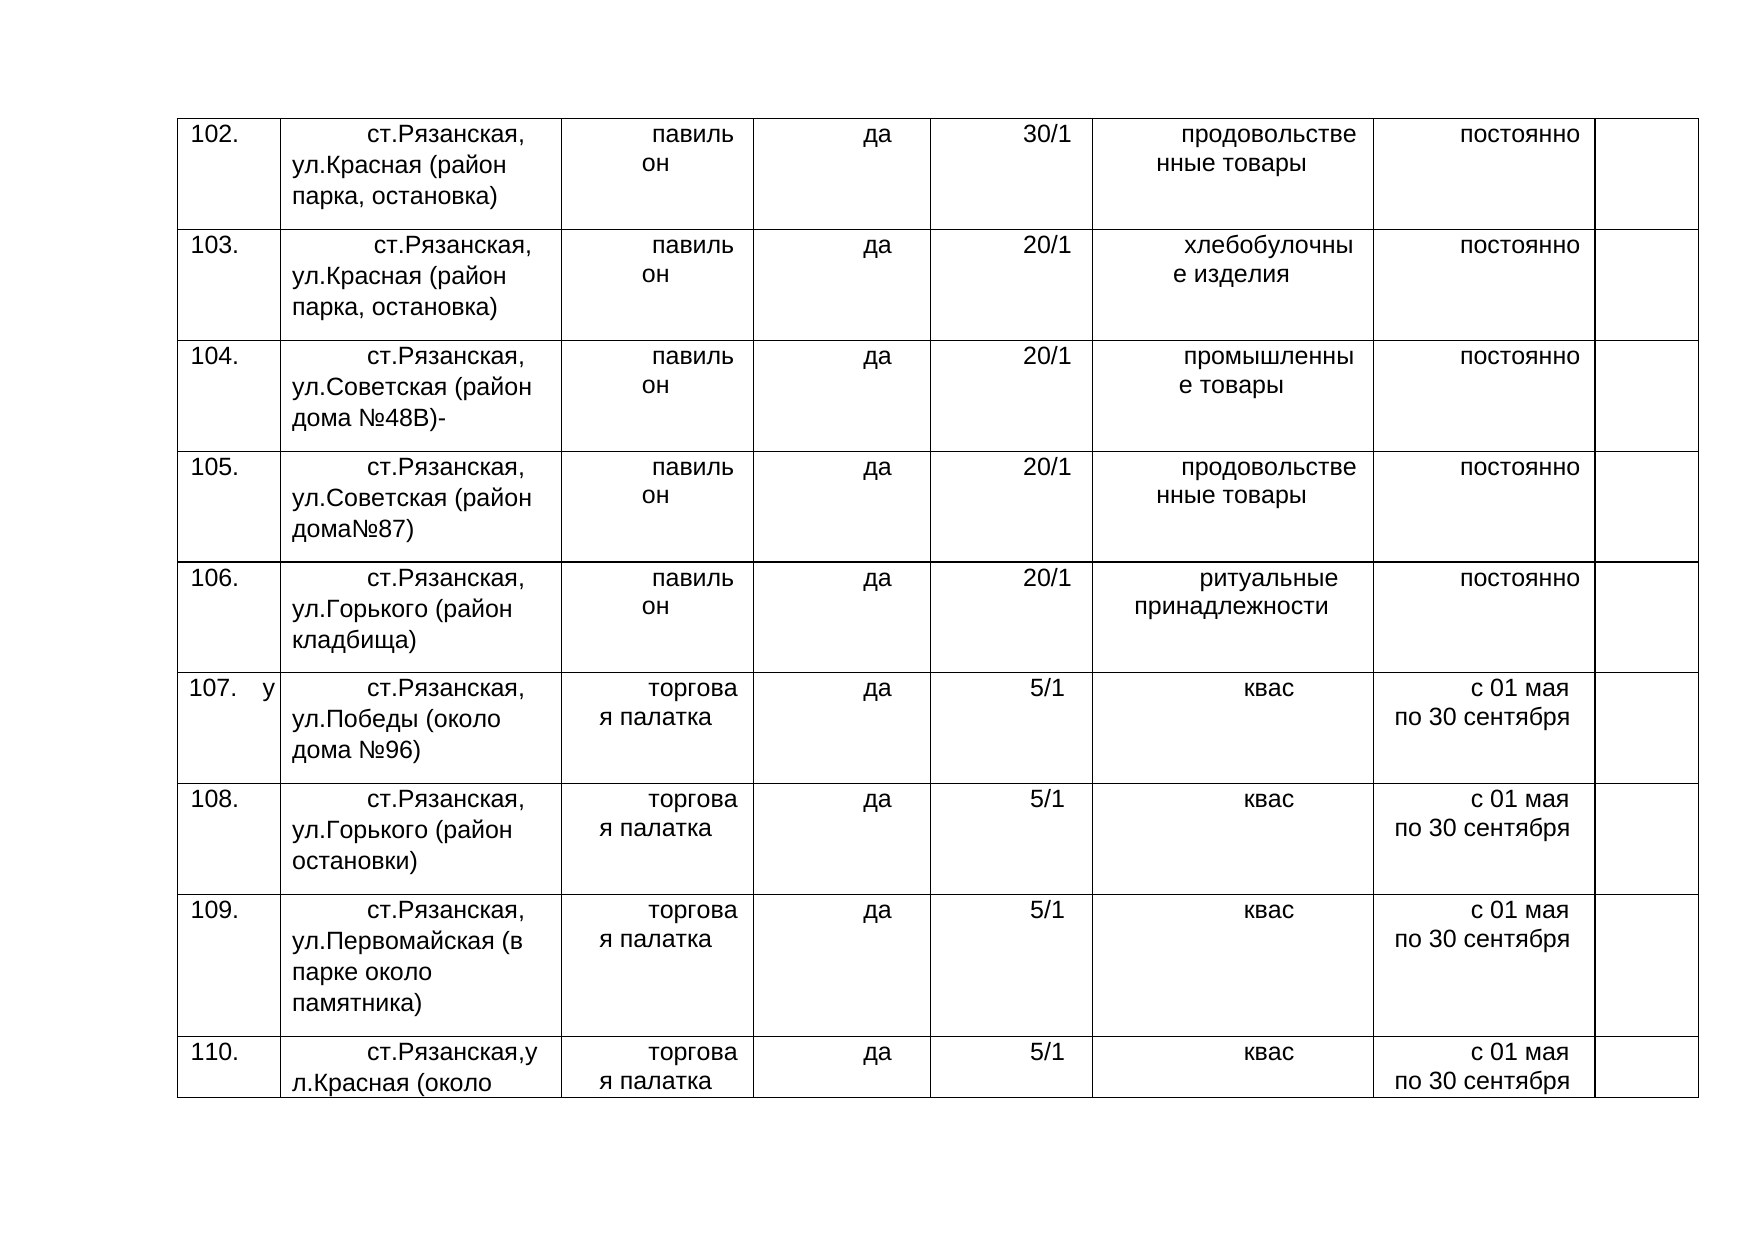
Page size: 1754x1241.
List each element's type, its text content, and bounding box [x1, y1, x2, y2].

table_cell 20/1 [931, 452, 1092, 561]
table_cell ст.Рязанская, ул.Красная (район парка, остановка) [281, 230, 561, 340]
table_cell 5/1 [931, 895, 1092, 1036]
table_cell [281, 1037, 561, 1097]
table_cell павильон [562, 452, 753, 561]
table_cell [1596, 784, 1698, 894]
table_cell ст.Рязанская, ул.Победы (около дома №96) [281, 673, 561, 783]
table_cell ритуальные принадлежности [1093, 563, 1373, 672]
table_cell павильон [562, 563, 753, 672]
table_cell хлебобулочные изделия [1093, 230, 1373, 340]
table_cell постоянно [1374, 230, 1594, 340]
table_cell [1596, 341, 1698, 451]
table_cell постоянно [1374, 563, 1594, 672]
table_cell квас [1093, 673, 1373, 783]
table_cell [178, 1037, 280, 1097]
table_cell ст.Рязанская, ул.Красная (район парка, остановка) [281, 119, 561, 229]
table_cell [178, 341, 280, 451]
table_cell торговая палатка [562, 1037, 753, 1097]
table_cell да [754, 895, 930, 1036]
table_cell торговая палатка [562, 895, 753, 1036]
table_cell [1596, 673, 1698, 783]
table_cell постоянно [1374, 452, 1594, 561]
table_cell павильон [562, 341, 753, 451]
table_cell 30/1 [931, 119, 1092, 229]
table_cell с 01 мая по 30 сентября [1374, 784, 1594, 894]
table_cell квас [1093, 784, 1373, 894]
table_cell [178, 784, 280, 894]
table_cell [1596, 563, 1698, 672]
table_cell ст.Рязанская, ул.Горького (район кладбища) [281, 563, 561, 672]
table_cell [1374, 1037, 1594, 1097]
table_cell да [754, 563, 930, 672]
table_cell торговая палатка [562, 784, 753, 894]
table_cell 5/1 [931, 784, 1092, 894]
table_cell [178, 230, 280, 340]
table_cell да [754, 341, 930, 451]
table_cell промышленные товары [1093, 341, 1373, 451]
table_cell да [754, 784, 930, 894]
table_cell 20/1 [931, 341, 1092, 451]
table_cell квас [1093, 895, 1373, 1036]
table_cell [178, 895, 280, 1036]
table_cell [178, 119, 280, 229]
table_cell с 01 мая по 30 сентября [1374, 673, 1594, 783]
table_cell [1596, 895, 1698, 1036]
table_cell [1596, 119, 1698, 229]
table_cell ст.Рязанская, ул.Первомайская (в парке около памятника) [281, 895, 561, 1036]
table_cell ст.Рязанская, ул.Советская (район дома№87) [281, 452, 561, 561]
table_cell павильон [562, 119, 753, 229]
table_cell торговая палатка [562, 673, 753, 783]
table_cell постоянно [1374, 341, 1594, 451]
table_cell да [754, 673, 930, 783]
table_cell [1596, 230, 1698, 340]
table_cell с 01 мая по 30 сентября [1374, 895, 1594, 1036]
table_cell 20/1 [931, 230, 1092, 340]
table_cell ст.Рязанская, ул.Советская (район дома №48В)- [281, 341, 561, 451]
table_cell 20/1 [931, 563, 1092, 672]
table_cell [178, 563, 280, 672]
table_cell да [754, 452, 930, 561]
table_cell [1093, 119, 1373, 229]
table_cell павильон [562, 230, 753, 340]
table_cell продовольственные товары [1093, 452, 1373, 561]
table_cell у [178, 673, 280, 783]
table_cell [178, 452, 280, 561]
table_cell квас [1093, 1037, 1373, 1097]
table_cell да [754, 1037, 930, 1097]
table_cell постоянно [1374, 119, 1594, 229]
table_cell 5/1 [931, 1037, 1092, 1097]
table_cell да [754, 119, 930, 229]
table_cell [1596, 1037, 1698, 1097]
table_cell ст.Рязанская, ул.Горького (район остановки) [281, 784, 561, 894]
table_cell [1596, 452, 1698, 561]
table_cell 5/1 [931, 673, 1092, 783]
table_cell да [754, 230, 930, 340]
